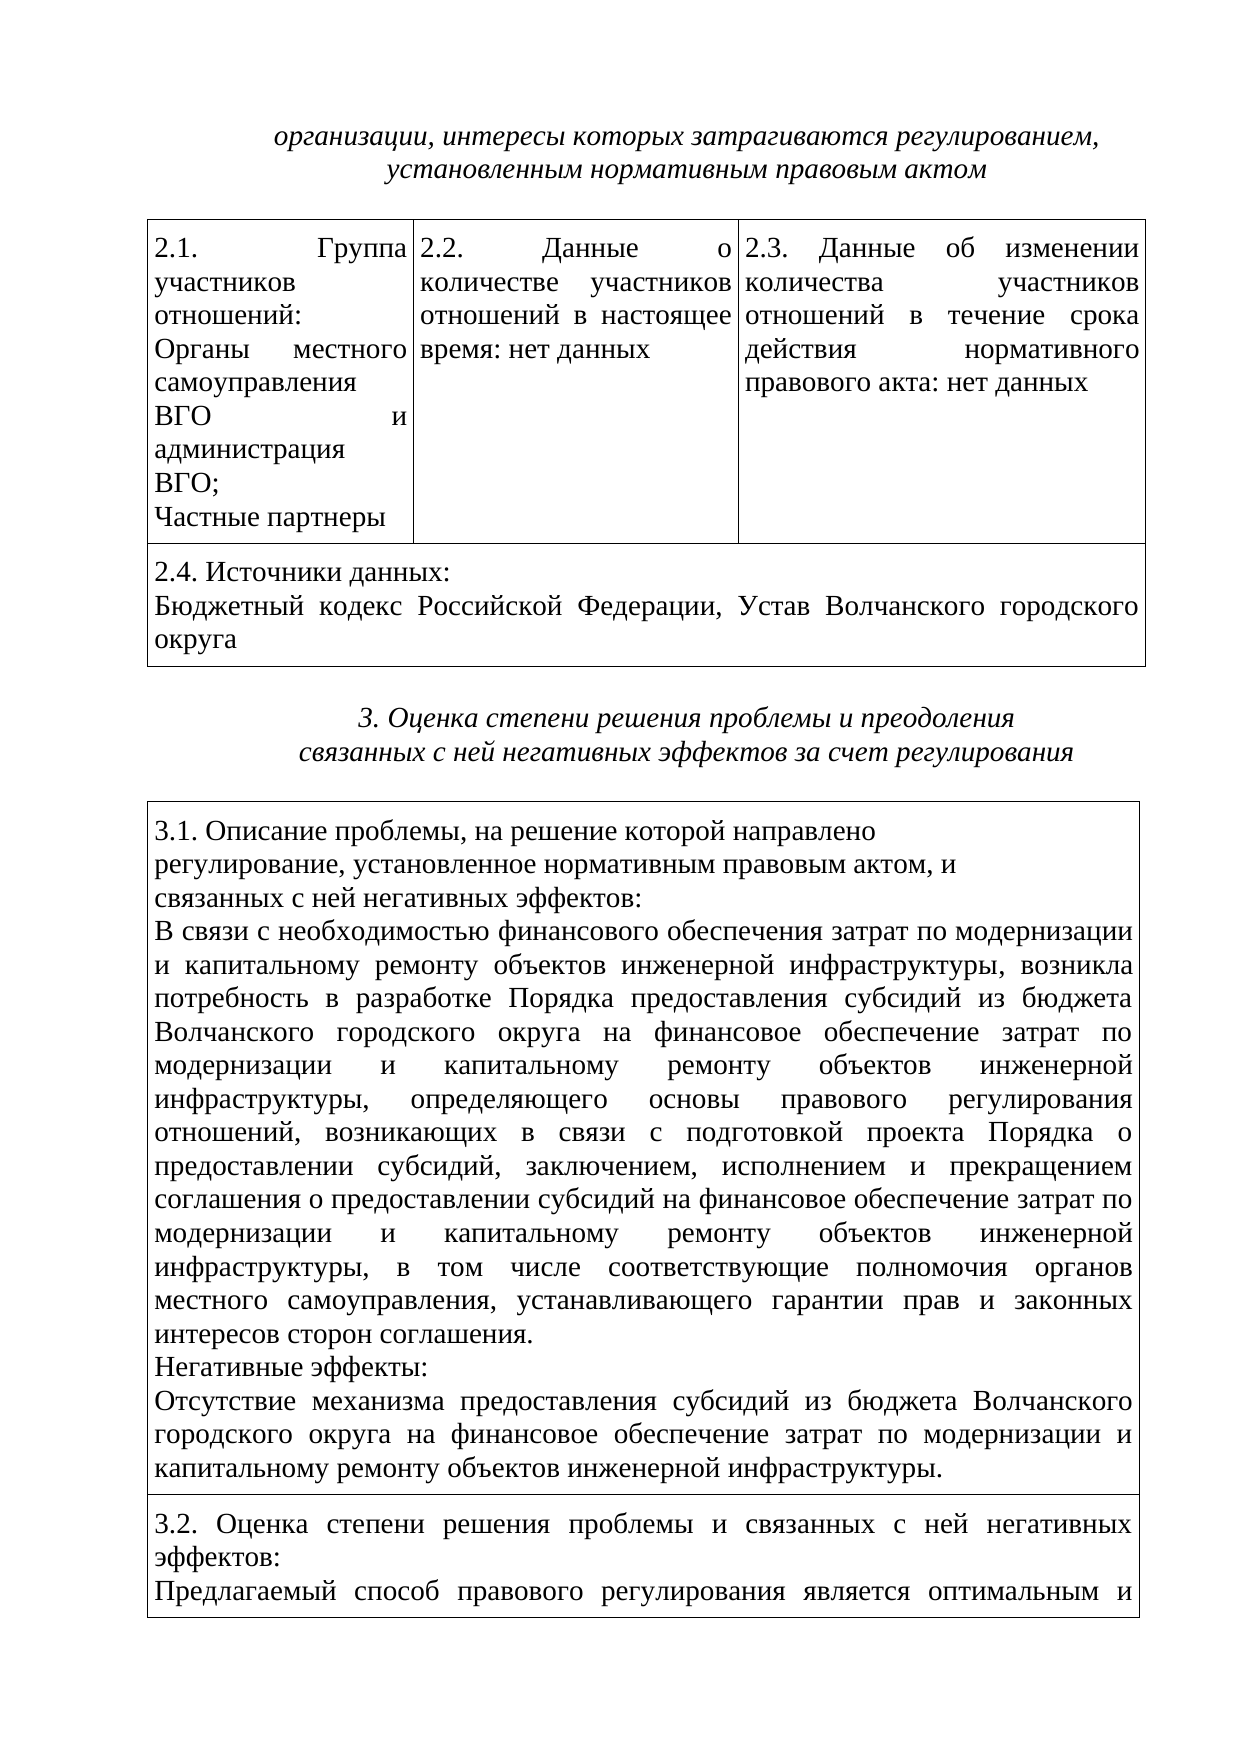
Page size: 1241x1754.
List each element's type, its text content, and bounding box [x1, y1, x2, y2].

table_header 2.3. Данные об изменении количества участников отношений в течение срока действия нормативного правового акта: нет данных [739, 220, 1145, 543]
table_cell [148, 1495, 1139, 1617]
text установленным нормативным правовым актом [148, 152, 1152, 185]
text связанных с ней негативных эффектов за счет регулирования [148, 734, 1152, 767]
table_header 3.1. Описание проблемы, на решение которой направлено регулирование, установленное нормативным правовым актом, и связанных с ней негативных эффектов: В связи с необходимостью финансового обеспечения затрат по модернизации и капитальному ремонту объектов инженерной инфраструктуры, возникла потребность в разработке Порядка предоставления субсидий из бюджета Волчанского городского округа на финансовое обеспечение затрат по модернизации и капитальному ремонту объектов инженерной инфраструктуры, определяющего основы правового регулирования отношений, возникающих в связи с подготовкой проекта Порядка о предоставлении субсидий, заключением, исполнением и прекращением соглашения о предоставлении субсидий на финансовое обеспечение затрат по модернизации и капитальному ремонту объектов инженерной инфраструктуры, в том числе соответствующие полномочия органов местного самоуправления, устанавливающего гарантии прав и законных интересов сторон соглашения. Негативные эффекты: Отсутствие механизма предоставления субсидий из бюджета Волчанского городского округа на финансовое обеспечение затрат по модернизации и капитальному ремонту объектов инженерной инфраструктуры. [148, 802, 1139, 1494]
table_header 2.1. Группа участников отношений: Органы местного самоуправления ВГО и администрация ВГО; Частные партнеры [148, 220, 413, 543]
table_header 2.2. Данные о количестве участников отношений в настоящее время: нет данных [414, 220, 738, 543]
text организации, интересы которых затрагиваются регулированием, [148, 118, 1152, 152]
text 3. Оценка степени решения проблемы и преодоления [148, 700, 1152, 734]
table_cell 2.4. Источники данных: Бюджетный кодекс Российской Федерации, Устав Волчанского городского округа [148, 544, 1145, 666]
